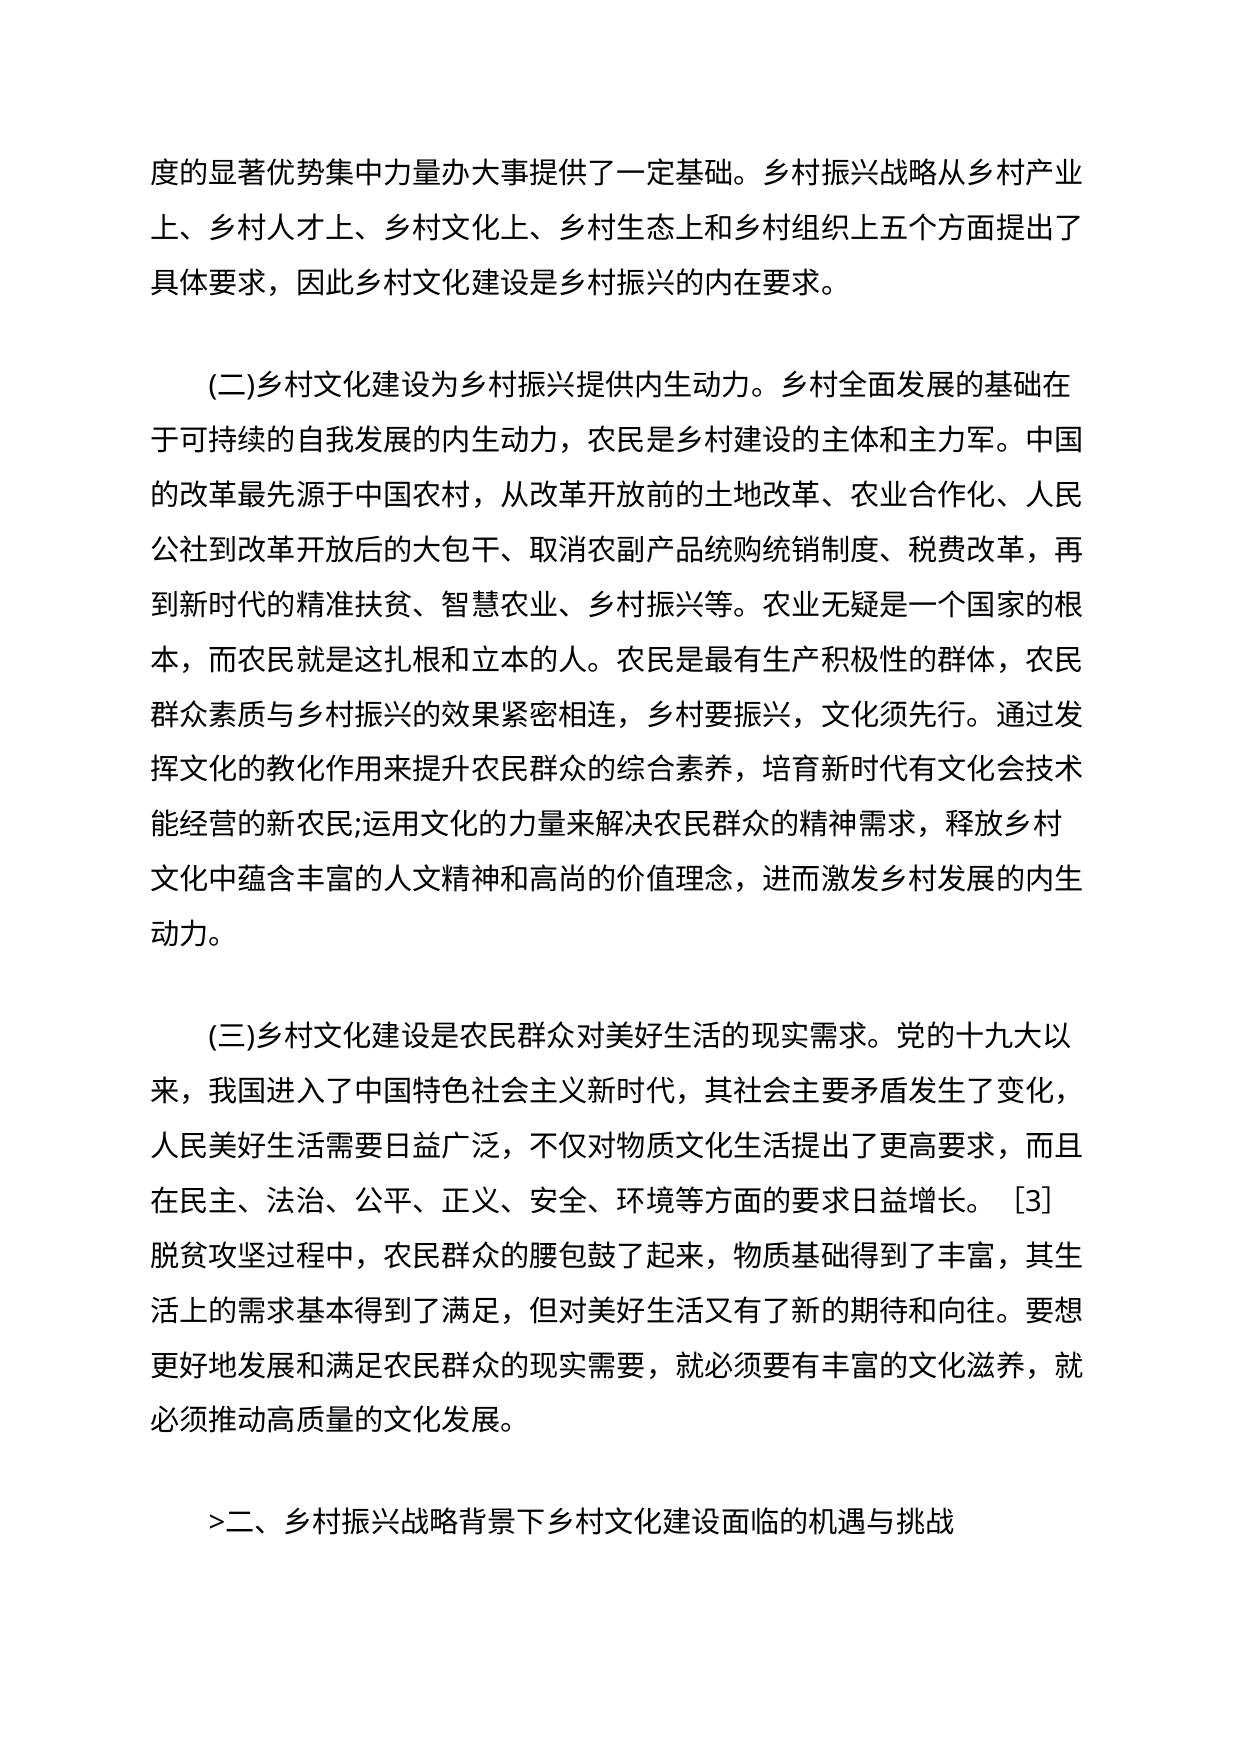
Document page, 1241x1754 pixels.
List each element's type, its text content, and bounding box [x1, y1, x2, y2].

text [150, 150, 1090, 302]
text >二、乡村振兴战略背景下乡村文化建设面临的机遇与挑战 [150, 1499, 1090, 1541]
text (三)乡村文化建设是农民群众对美好生活的现实需求。党的十九大以来，我国进入了中国特色社会主义新时代，其社会主要矛盾发生了变化，人民美好生活需要日益广泛，不仅对物质文化生活提出了更高要求，而且在民主、法治、公平、正义、安全、环境等方面的要求日益增长。［3］脱贫攻坚过程中，农民群众的腰包鼓了起来，物质基础得到了丰富，其生活上的需求基本得到了满足，但对美好生活又有了新的期待和向往。要想更好地发展和满足农民群众的现实需要，就必须要有丰富的文化滋养，就必须推动高质量的文化发展。 [150, 1012, 1090, 1439]
text (二)乡村文化建设为乡村振兴提供内生动力。乡村全面发展的基础在于可持续的自我发展的内生动力，农民是乡村建设的主体和主力军。中国的改革最先源于中国农村，从改革开放前的土地改革、农业合作化、人民公社到改革开放后的大包干、取消农副产品统购统销制度、税费改革，再到新时代的精准扶贫、智慧农业、乡村振兴等。农业无疑是一个国家的根本，而农民就是这扎根和立本的人。农民是最有生产积极性的群体，农民群众素质与乡村振兴的效果紧密相连，乡村要振兴，文化须先行。通过发挥文化的教化作用来提升农民群众的综合素养，培育新时代有文化会技术能经营的新农民;运用文化的力量来解决农民群众的精神需求，释放乡村文化中蕴含丰富的人文精神和高尚的价值理念，进而激发乡村发展的内生动力。 [150, 362, 1090, 953]
